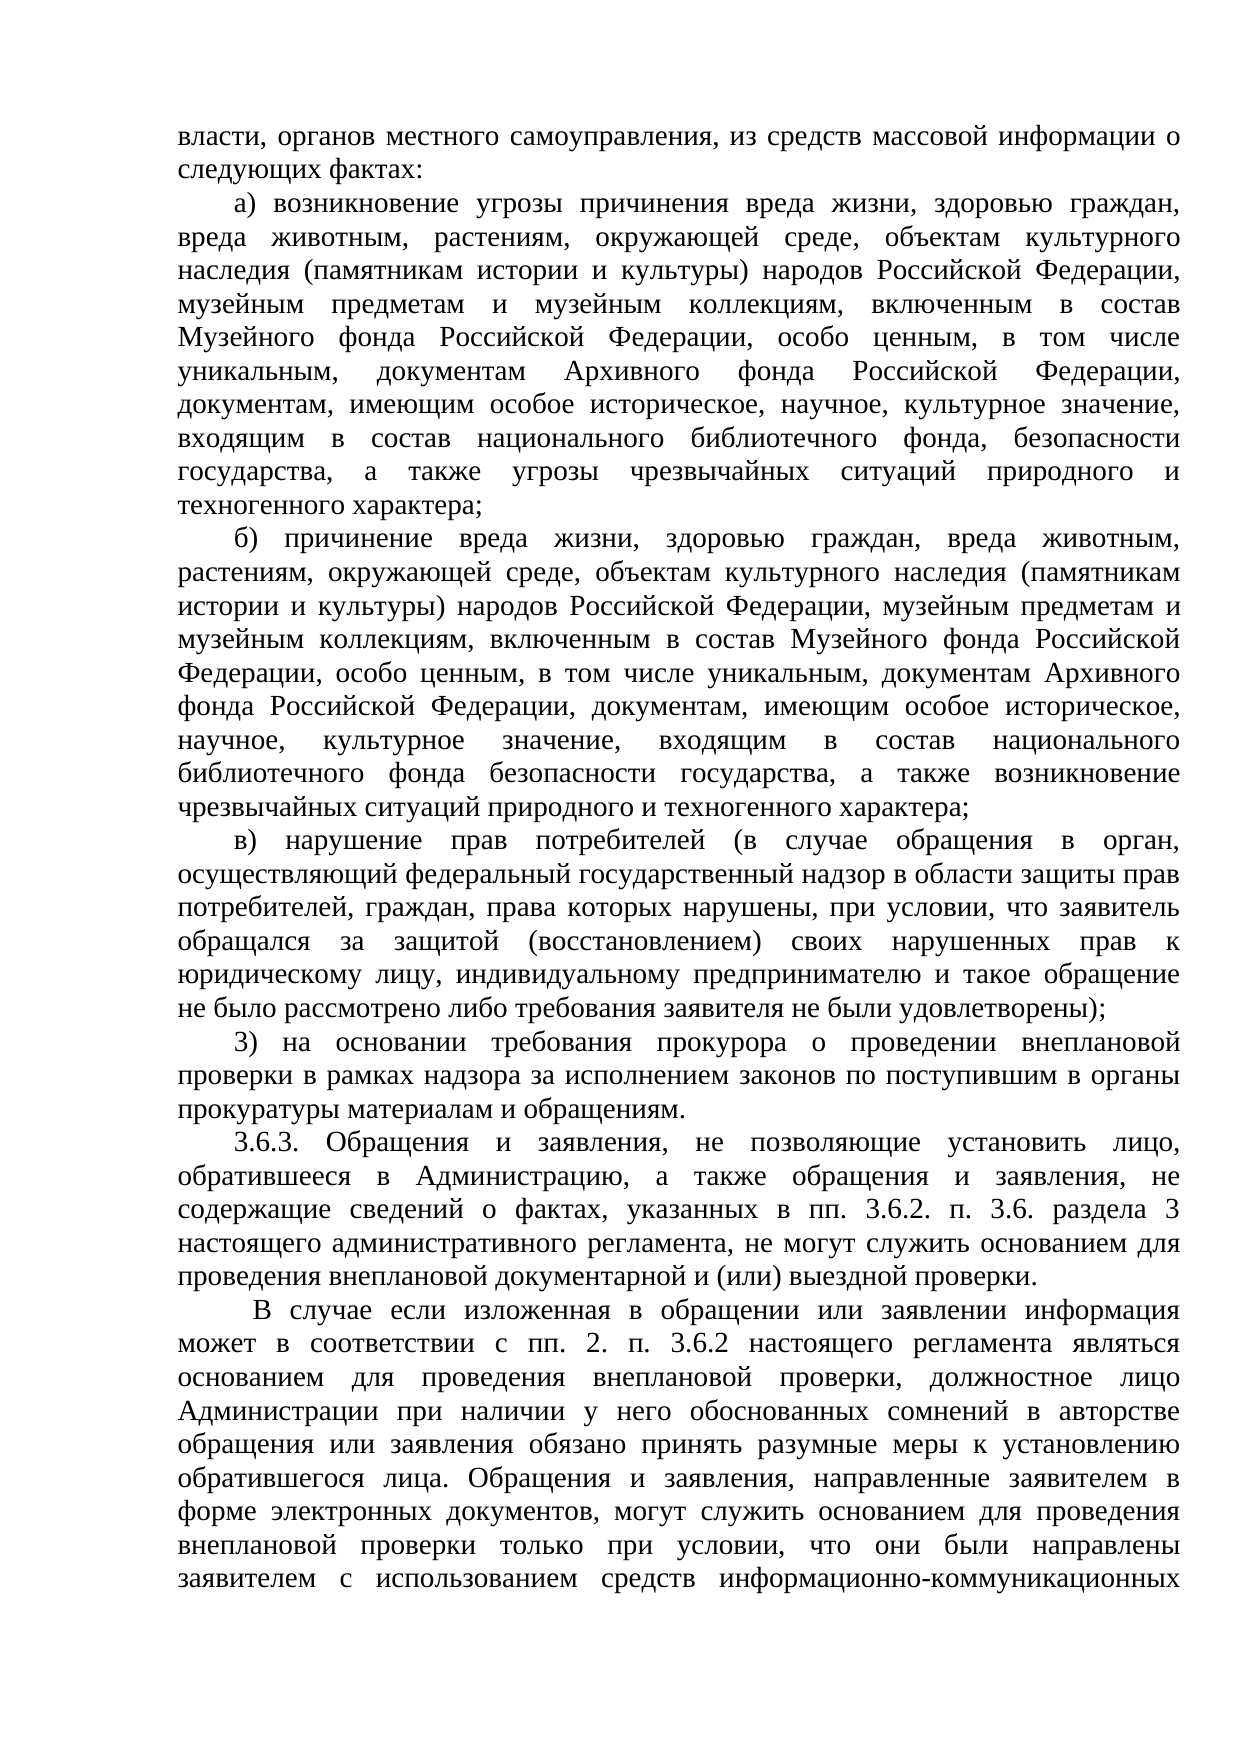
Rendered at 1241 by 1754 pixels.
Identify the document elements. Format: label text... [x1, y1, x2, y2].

text а) возникновение угрозы причинения вреда жизни, здоровью граждан, вреда животным, растениям, окружающей среде, объектам культурного наследия (памятникам истории и культуры) народов Российской Федерации, музейным предметам и музейным коллекциям, включенным в состав Музейного фонда Российской Федерации, особо ценным, в том числе уникальным, документам Архивного фонда Российской Федерации, документам, имеющим особое историческое, научное, культурное значение, входящим в состав национального библиотечного фонда, безопасности государства, а также угрозы чрезвычайных ситуаций природного и техногенного характера; [177, 185, 1181, 521]
text 3.6.3. Обращения и заявления, не позволяющие установить лицо, обратившееся в Администрацию, а также обращения и заявления, не содержащие сведений о фактах, указанных в пп. 3.6.2. п. 3.6. раздела 3 настоящего административного регламента, не могут служить основанием для проведения внеплановой документарной и (или) выездной проверки. [177, 1124, 1181, 1292]
text 3) на основании требования прокурора о проведении внеплановой проверки в рамках надзора за исполнением законов по поступившим в органы прокуратуры материалам и обращениям. [177, 1024, 1181, 1124]
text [177, 118, 1181, 185]
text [177, 1292, 1181, 1594]
text в) нарушение прав потребителей (в случае обращения в орган, осуществляющий федеральный государственный надзор в области защиты прав потребителей, граждан, права которых нарушены, при условии, что заявитель обращался за защитой (восстановлением) своих нарушенных прав к юридическому лицу, индивидуальному предпринимателю и такое обращение не было рассмотрено либо требования заявителя не были удовлетворены); [177, 822, 1181, 1024]
text б) причинение вреда жизни, здоровью граждан, вреда животным, растениям, окружающей среде, объектам культурного наследия (памятникам истории и культуры) народов Российской Федерации, музейным предметам и музейным коллекциям, включенным в состав Музейного фонда Российской Федерации, особо ценным, в том числе уникальным, документам Архивного фонда Российской Федерации, документам, имеющим особое историческое, научное, культурное значение, входящим в состав национального библиотечного фонда безопасности государства, а также возникновение чрезвычайных ситуаций природного и техногенного характера; [177, 521, 1181, 822]
